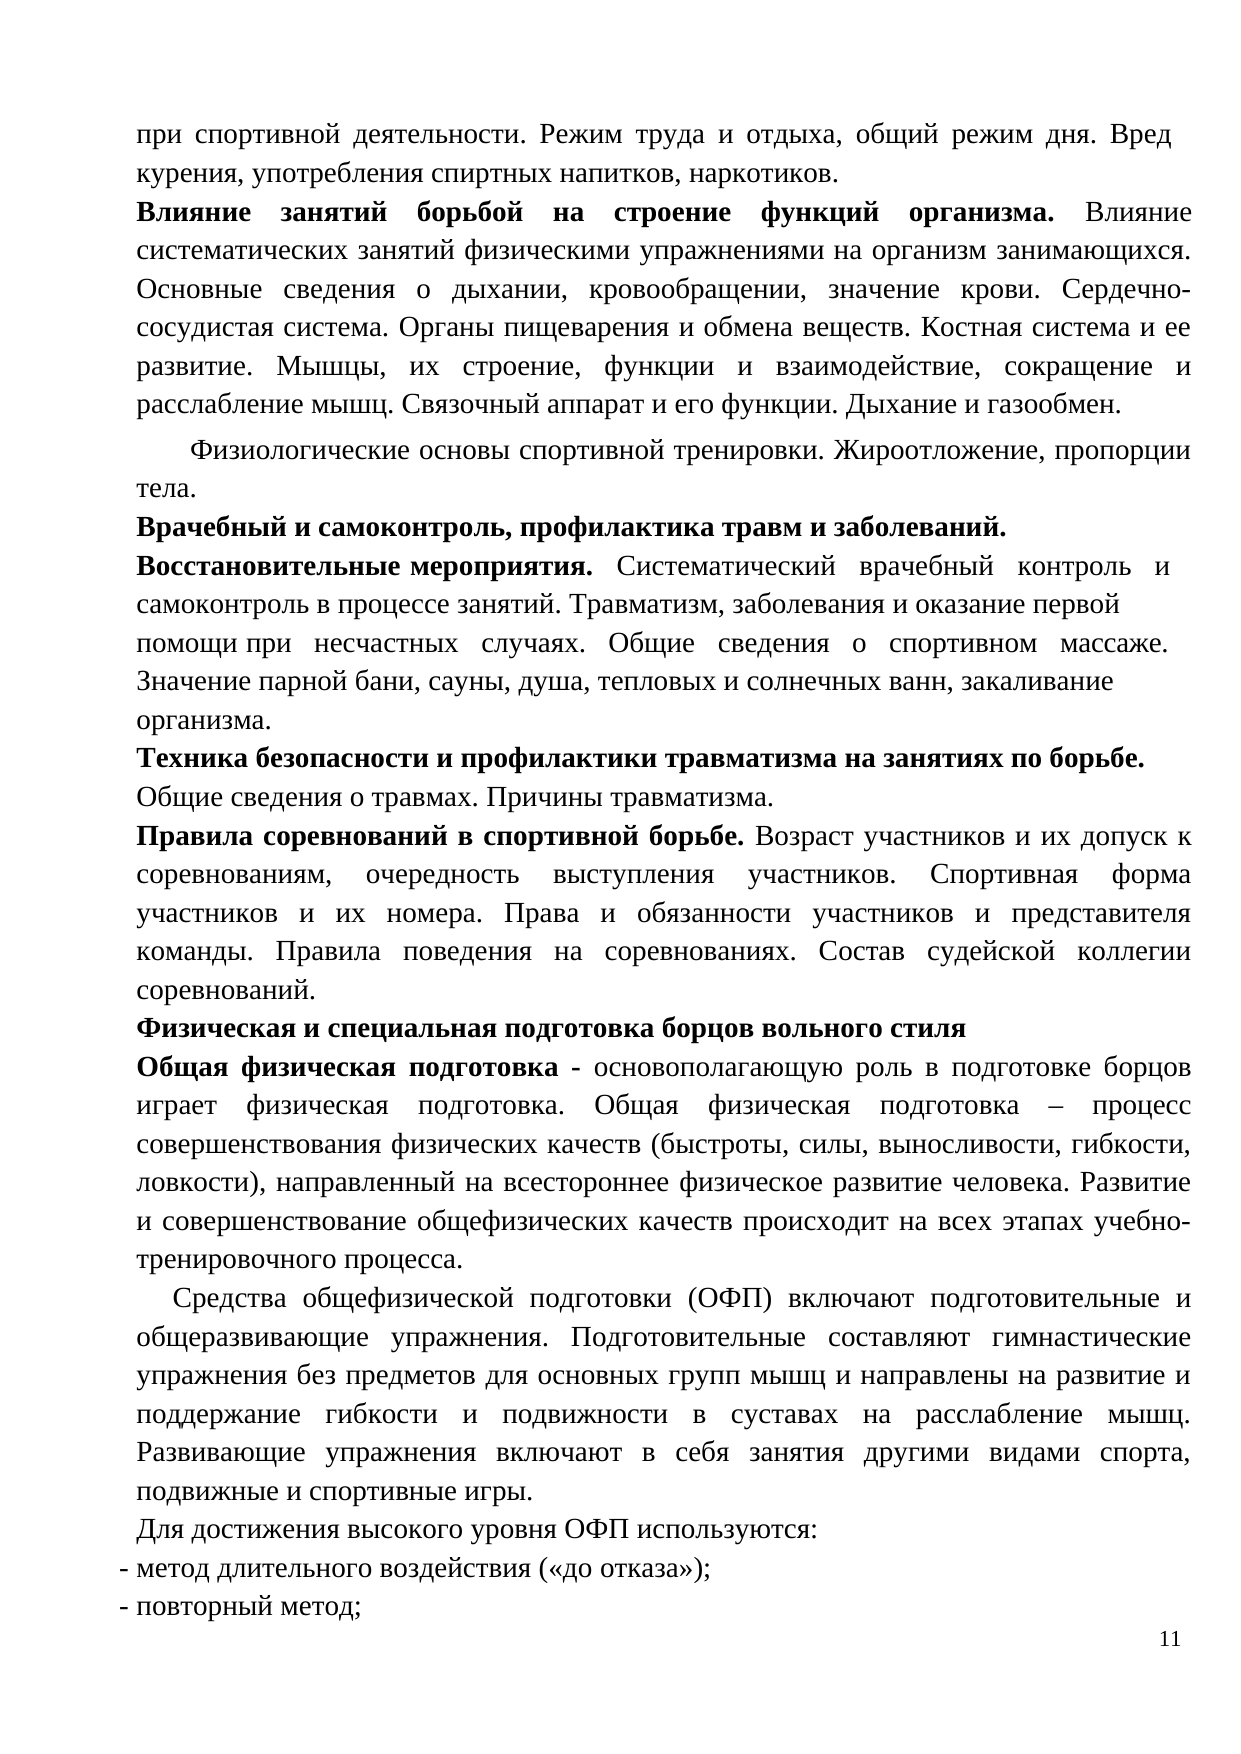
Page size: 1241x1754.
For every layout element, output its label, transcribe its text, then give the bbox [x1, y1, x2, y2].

list метод длительного воздействия («до отказа»); [119, 1550, 1192, 1583]
text Влияние занятий борьбой на строение функций организма. Влияние систематических занятий физическими упражнениями на организм занимающихся. Основные сведения о дыхании, кровообращении, значение крови. Сердечно- сосудистая система. Органы пищеварения и обмена веществ. Костная система и ее развитие. Мышцы, их строение, функции и взаимодействие, сокращение и расслабление мышц. Связочный аппарат и его функции. Дыхание и газообмен. [136, 194, 1192, 420]
text Общие сведения о травмах. Причины травматизма. [136, 779, 1192, 813]
text Физиологические основы спортивной тренировки. Жироотложение, пропорции тела. [136, 432, 1192, 504]
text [136, 117, 1173, 189]
text Врачебный и самоконтроль, профилактика травм и заболеваний. Восстановительные мероприятия. Систематический врачебный контроль и самоконтроль в процессе занятий. Травматизм, заболевания и оказание первой помощи при несчастных случаях. Общие сведения о спортивном массаже. Значение парной бани, сауны, душа, тепловых и солнечных ванн, закаливание организма. [136, 509, 1192, 736]
list повторный метод; [119, 1588, 1192, 1622]
text Физическая и специальная подготовка борцов вольного стиля [136, 1010, 1192, 1044]
text Общая физическая подготовка - основополагающую роль в подготовке борцов играет физическая подготовка. Общая физическая подготовка – процесс совершенствования физических качеств (быстроты, силы, выносливости, гибкости, ловкости), направленный на всестороннее физическое развитие человека. Развитие и совершенствование общефизических качеств происходит на всех этапах учебно- тренировочного процесса. [136, 1049, 1192, 1275]
text Правила соревнований в спортивной борьбе. Возраст участников и их допуск к соревнованиям, очередность выступления участников. Спортивная форма участников и их номера. Права и обязанности участников и представителя команды. Правила поведения на соревнованиях. Состав судейской коллегии соревнований. [136, 818, 1192, 1005]
text Для достижения высокого уровня ОФП используются: [136, 1511, 1192, 1545]
text Средства общефизической подготовки (ОФП) включают подготовительные и общеразвивающие упражнения. Подготовительные составляют гимнастические упражнения без предметов для основных групп мышц и направлены на развитие и поддержание гибкости и подвижности в суставах на расслабление мышц. Развивающие упражнения включают в себя занятия другими видами спорта, подвижные и спортивные игры. [136, 1280, 1192, 1506]
text Техника безопасности и профилактики травматизма на занятиях по борьбе. [136, 741, 1192, 774]
